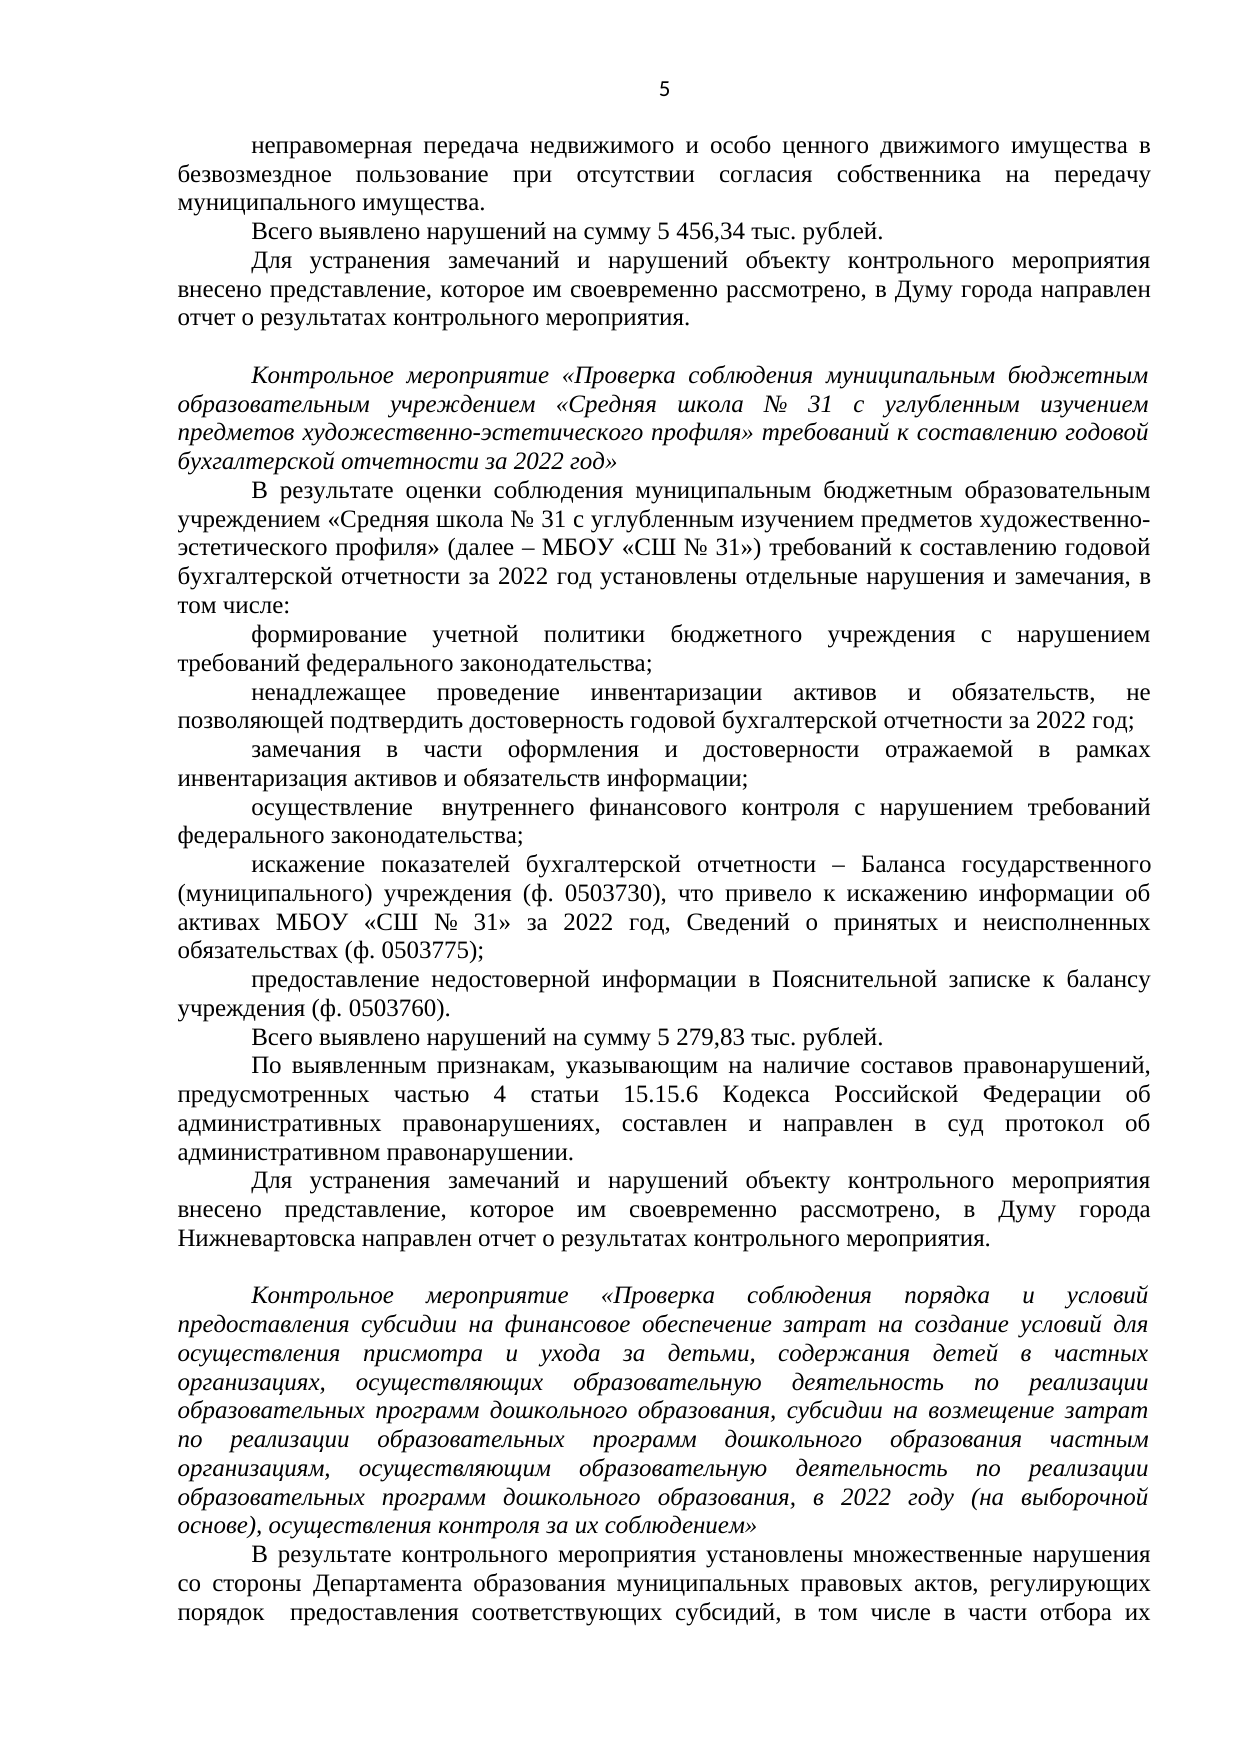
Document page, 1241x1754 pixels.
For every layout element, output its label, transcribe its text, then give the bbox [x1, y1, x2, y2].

text Всего выявлено нарушений на сумму 5 279,83 тыс. рублей. [177, 1022, 1152, 1051]
text замечания в части оформления и достоверности отражаемой в рамках инвентаризация активов и обязательств информации; [177, 734, 1152, 792]
text осуществление внутреннего финансового контроля с нарушением требований федерального законодательства; [177, 792, 1152, 849]
text неправомерная передача недвижимого и особо ценного движимого имущества в безвозмездное пользование при отсутствии согласия собственника на передачу муниципального имущества. [177, 130, 1152, 216]
text формирование учетной политики бюджетного учреждения с нарушением требований федерального законодательства; [177, 619, 1152, 677]
text По выявленным признакам, указывающим на наличие составов правонарушений, предусмотренных частью 4 статьи 15.15.6 Кодекса Российской Федерации об административных правонарушениях, составлен и направлен в суд протокол об административном правонарушении. [177, 1051, 1152, 1166]
text Всего выявлено нарушений на сумму 5 456,34 тыс. рублей. [177, 216, 1152, 245]
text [177, 1539, 1152, 1626]
text предоставление недостоверной информации в Пояснительной записке к балансу учреждения (ф. 0503760). [177, 964, 1152, 1022]
text Контрольное мероприятие «Проверка соблюдения муниципальным бюджетным образовательным учреждением «Средняя школа № 31 с углубленным изучением предметов художественно-эстетического профиля» требований к составлению годовой бухгалтерской отчетности за 2022 год» [177, 360, 1152, 475]
text ненадлежащее проведение инвентаризации активов и обязательств, не позволяющей подтвердить достоверность годовой бухгалтерской отчетности за 2022 год; [177, 677, 1152, 734]
text В результате оценки соблюдения муниципальным бюджетным образовательным учреждением «Средняя школа № 31 с углубленным изучением предметов художественно-эстетического профиля» (далее – МБОУ «СШ № 31») требований к составлению годовой бухгалтерской отчетности за 2022 год установлены отдельные нарушения и замечания, в том числе: [177, 475, 1152, 619]
text Для устранения замечаний и нарушений объекту контрольного мероприятия внесено представление, которое им своевременно рассмотрено, в Думу города Нижневартовска направлен отчет о результатах контрольного мероприятия. [177, 1166, 1152, 1252]
text искажение показателей бухгалтерской отчетности – Баланса государственного (муниципального) учреждения (ф. 0503730), что привело к искажению информации об активах МБОУ «СШ № 31» за 2022 год, Сведений о принятых и неисполненных обязательствах (ф. 0503775); [177, 849, 1152, 964]
text Контрольное мероприятие «Проверка соблюдения порядка и условий предоставления субсидии на финансовое обеспечение затрат на создание условий для осуществления присмотра и ухода за детьми, содержания детей в частных организациях, осуществляющих образовательную деятельность по реализации образовательных программ дошкольного образования, субсидии на возмещение затрат по реализации образовательных программ дошкольного образования частным организациям, осуществляющим образовательную деятельность по реализации образовательных программ дошкольного образования, в 2022 году (на выборочной основе), осуществления контроля за их соблюдением» [177, 1281, 1152, 1539]
text Для устранения замечаний и нарушений объекту контрольного мероприятия внесено представление, которое им своевременно рассмотрено, в Думу города направлен отчет о результатах контрольного мероприятия. [177, 245, 1152, 331]
